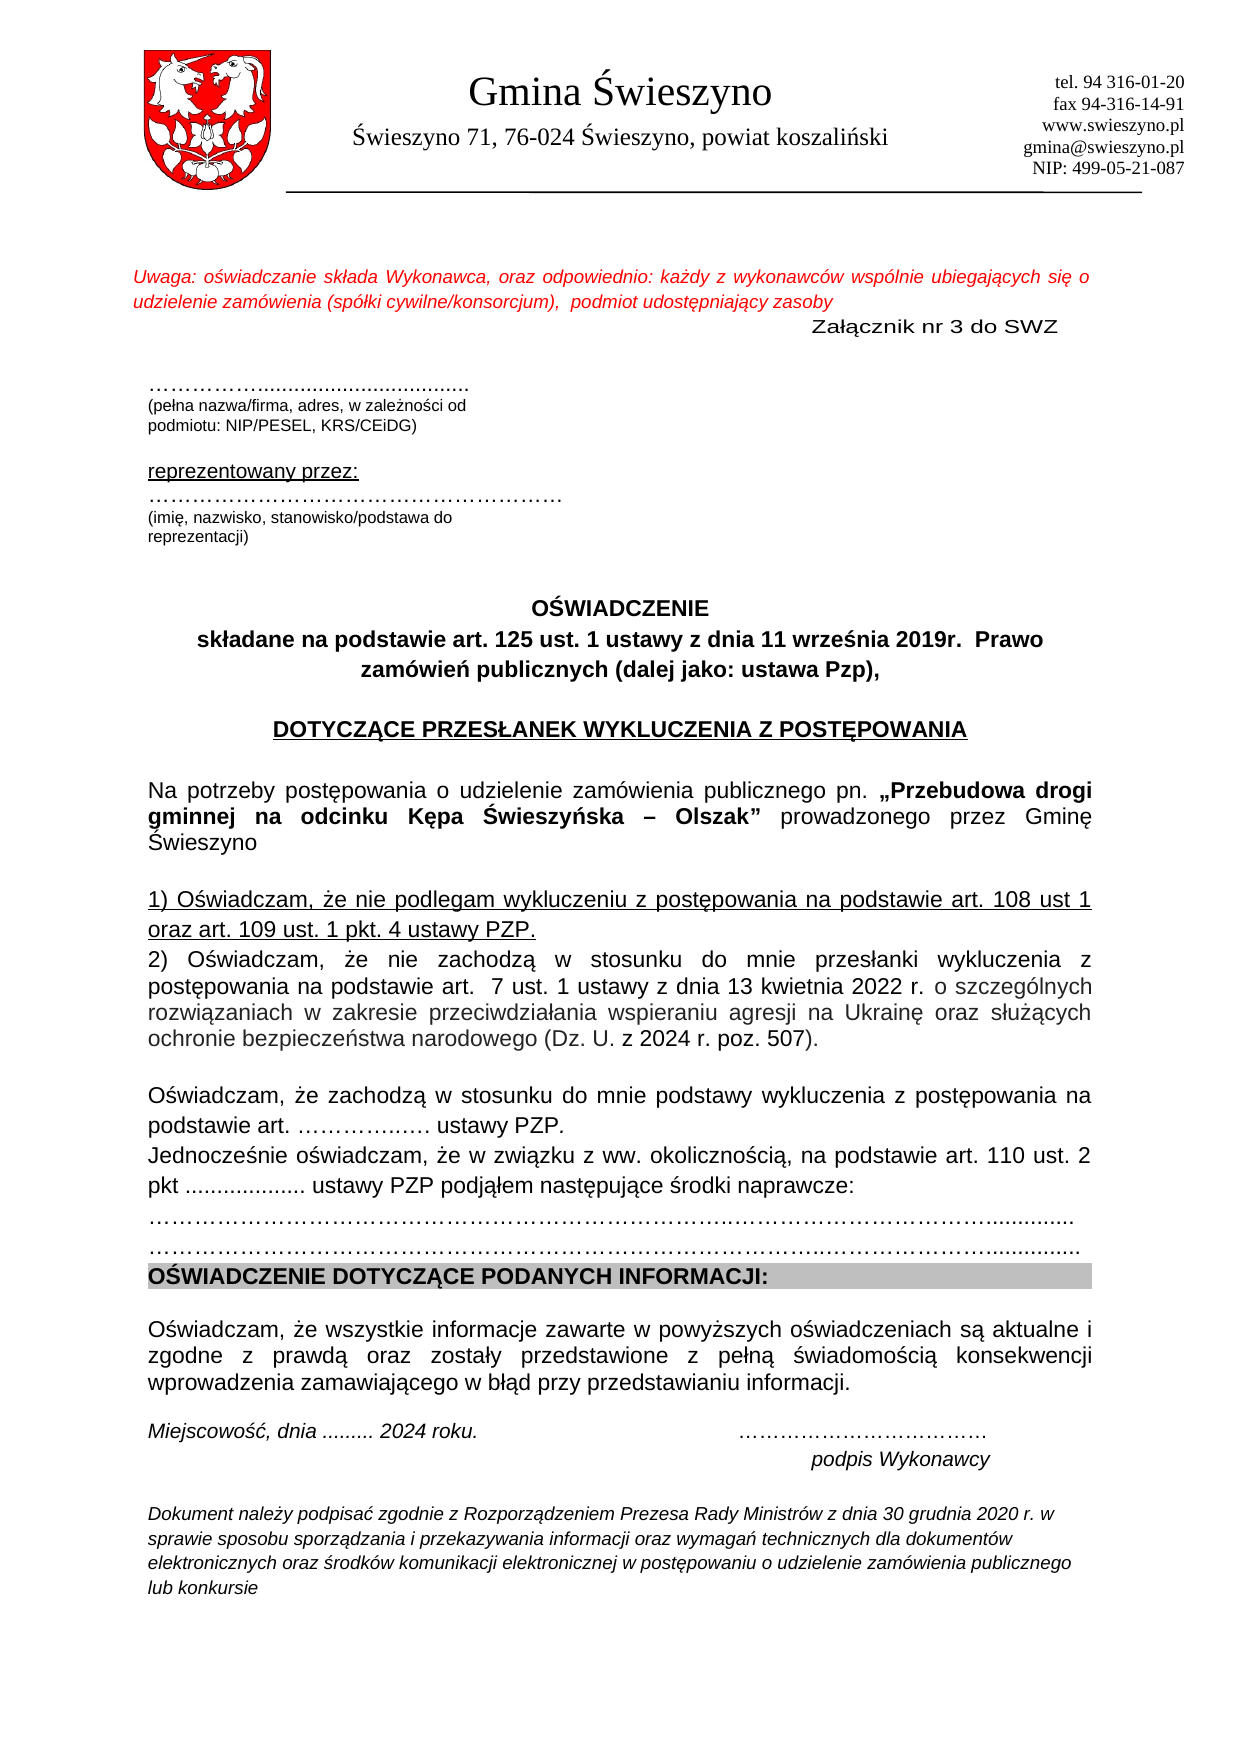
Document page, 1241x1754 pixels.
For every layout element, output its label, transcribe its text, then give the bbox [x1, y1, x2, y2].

text Oświadczam, że zachodzą w stosunku do mnie podstawy wykluczenia z postępowania na podstawie art. …………..…. ustawy PZP. [148, 1082, 1092, 1138]
text OŚWIADCZENIE [148, 595, 1092, 622]
text podpis Wykonawcy [148, 1446, 1092, 1470]
text (pełna nazwa/firma, adres, w zależności od podmiotu: NIP/PESEL, KRS/CEiDG) [148, 396, 472, 434]
text Na potrzeby postępowania o udzielenie zamówienia publicznego pn. „Przebudowa drogi gminnej na odcinku Kępa Świeszyńska – Olszak” prowadzonego przez Gminę Świeszyno [148, 777, 1092, 856]
text Dokument należy podpisać zgodnie z Rozporządzeniem Prezesa Rady Ministrów z dnia 30 grudnia 2020 r. w sprawie sposobu sporządzania i przekazywania informacji oraz wymagań technicznych dla dokumentów elektronicznych oraz środków komunikacji elektronicznej w postępowaniu o udzielenie zamówienia publicznego lub konkursie [148, 1503, 1092, 1598]
text ……………................................... [148, 371, 472, 396]
text (imię, nazwisko, stanowisko/podstawa do reprezentacji) [148, 508, 472, 546]
text 2) Oświadczam, że nie zachodzą w stosunku do mnie przesłanki wykluczenia z postępowania na podstawie art. 7 ust. 1 ustawy z dnia 13 kwietnia 2022 r. o szczególnych rozwiązaniach w zakresie przeciwdziałania wspieraniu agresji na Ukrainę oraz służących ochronie bezpieczeństwa narodowego (Dz. U. z 2024 r. poz. 507). [148, 946, 1092, 1052]
text reprezentowany przez: [148, 458, 1092, 482]
text …………………………………………………………………..…………………………….............. [148, 1203, 1092, 1229]
text składane na podstawie art. 125 ust. 1 ustawy z dnia 11 września 2019r. Prawo zamówień publicznych (dalej jako: ustawa Pzp), [148, 626, 1092, 682]
text Załącznik nr 3 do SWZ [738, 316, 1092, 337]
text Oświadczam, że wszystkie informacje zawarte w powyższych oświadczeniach są aktualne i zgodne z prawdą oraz zostały przedstawione z pełną świadomością konsekwencji wprowadzenia zamawiającego w błąd przy przedstawianiu informacji. [148, 1316, 1092, 1395]
text Miejscowość, dnia ......... 2024 roku. ……………………………… [148, 1419, 1092, 1443]
text ………………………………………………… [148, 482, 1092, 508]
text Jednocześnie oświadczam, że w związku z ww. okolicznością, na podstawie art. 110 ust. 2 pkt ................... ustawy PZP podjąłem następujące środki naprawcze: [148, 1142, 1092, 1199]
text 1) Oświadczam, że nie podlegam wykluczeniu z postępowania na podstawie art. 108 ust 1 oraz art. 109 ust. 1 pkt. 4 ustawy PZP. [148, 886, 1092, 909]
text 1) Oświadczam, że nie podlegam wykluczeniu z postępowania na podstawie art. 108 ust 1 oraz art. 109 ust. 1 pkt. 4 ustawy PZP. [148, 910, 1092, 942]
text DOTYCZĄCE PRZESŁANEK WYKLUCZENIA Z POSTĘPOWANIA [148, 716, 1092, 742]
picture [143, 50, 271, 190]
text ……………………………………………………………………………..…………………............... [148, 1233, 1092, 1259]
text OŚWIADCZENIE DOTYCZĄCE PODANYCH INFORMACJI: [148, 1263, 1092, 1289]
text Uwaga: oświadczanie składa Wykonawca, oraz odpowiednio: każdy z wykonawców wspólnie ubiegających się o udzielenie zamówienia (spółki cywilne/konsorcjum), podmiot udostępniający zasoby [133, 266, 1092, 313]
